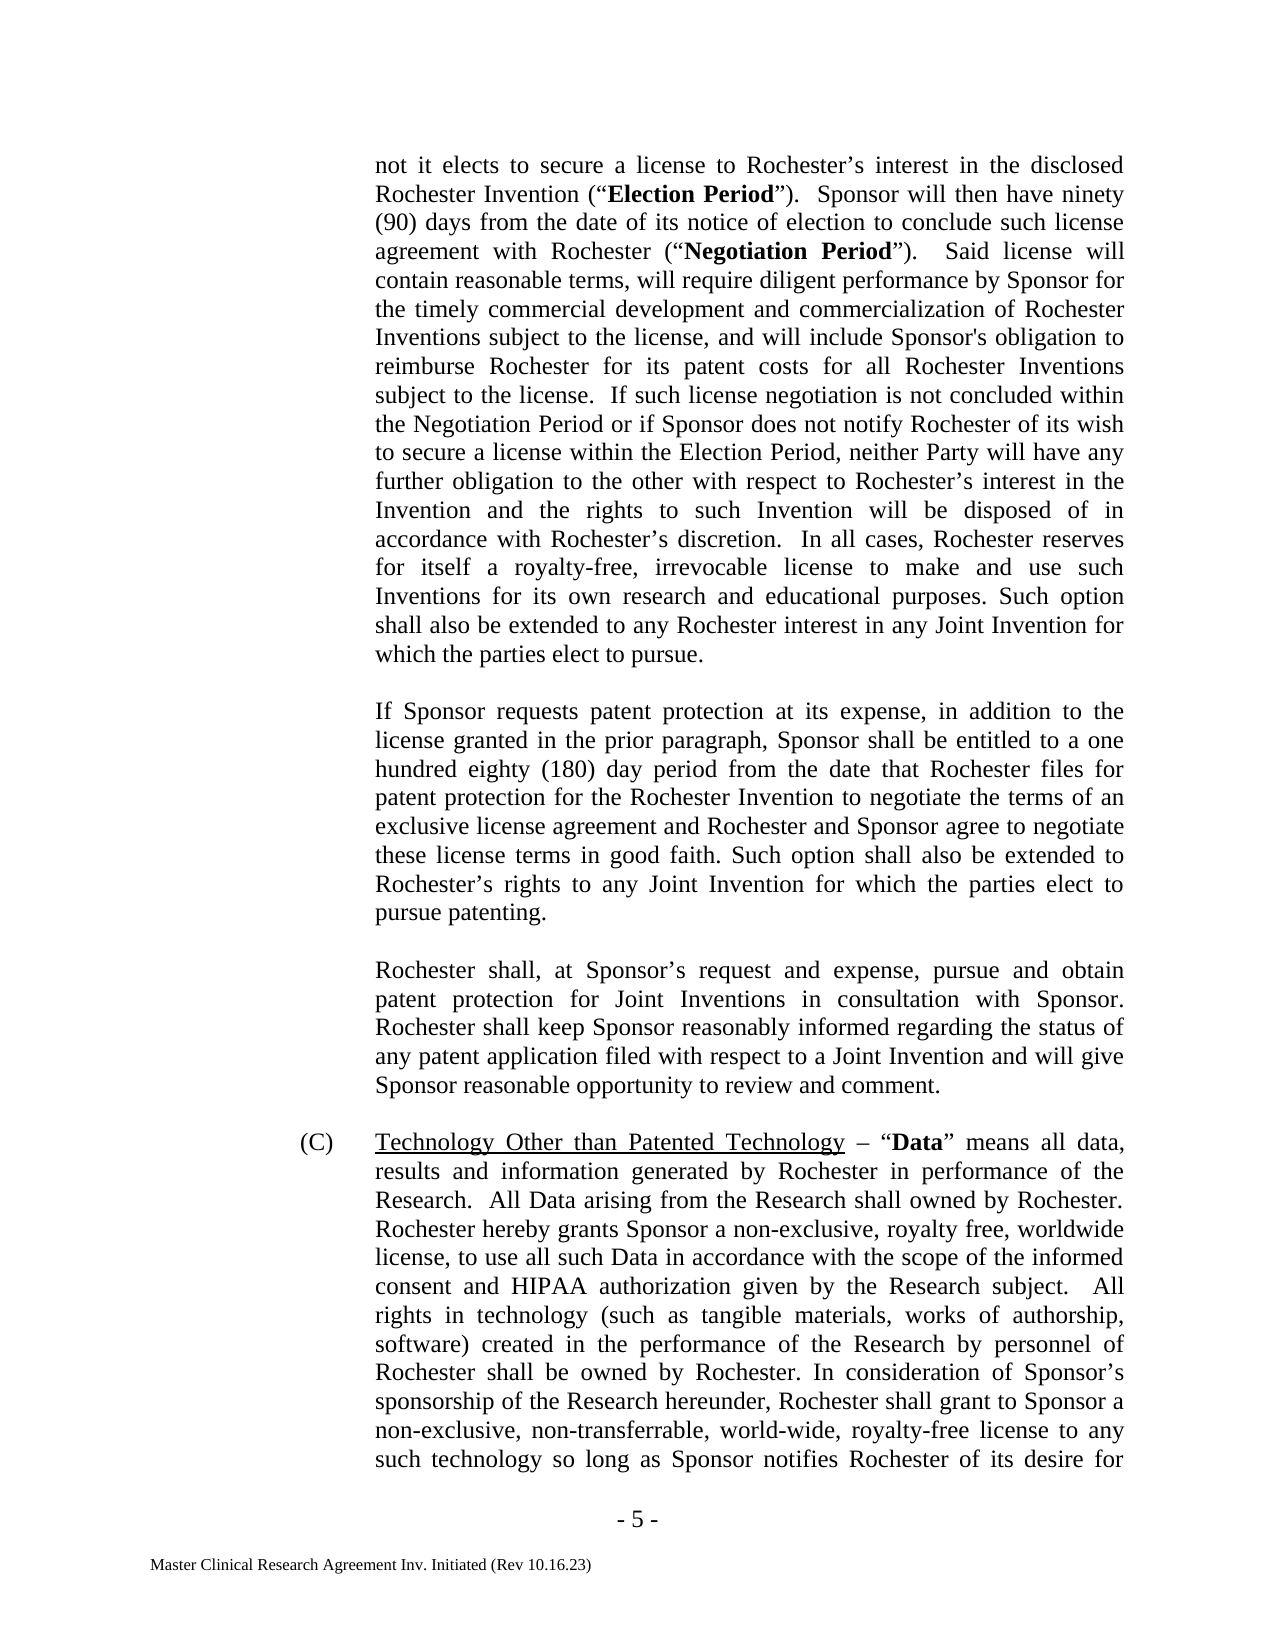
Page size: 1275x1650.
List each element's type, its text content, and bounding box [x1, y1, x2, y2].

text Rochester shall, at Sponsor’s request and expense, pursue and obtain patent protection for Joint Inventions in consultation with Sponsor. Rochester shall keep Sponsor reasonably informed regarding the status of any patent application filed with respect to a Joint Invention and will give Sponsor reasonable opportunity to review and comment. [375, 955, 1125, 1099]
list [300, 1127, 1125, 1472]
text If Sponsor requests patent protection at its expense, in addition to the license granted in the prior paragraph, Sponsor shall be entitled to a one hundred eighty (180) day period from the date that Rochester files for patent protection for the Rochester Invention to negotiate the terms of an exclusive license agreement and Rochester and Sponsor agree to negotiate these license terms in good faith. Such option shall also be extended to Rochester’s rights to any Joint Invention for which the parties elect to pursue patenting. [375, 696, 1125, 926]
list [300, 150, 1125, 667]
